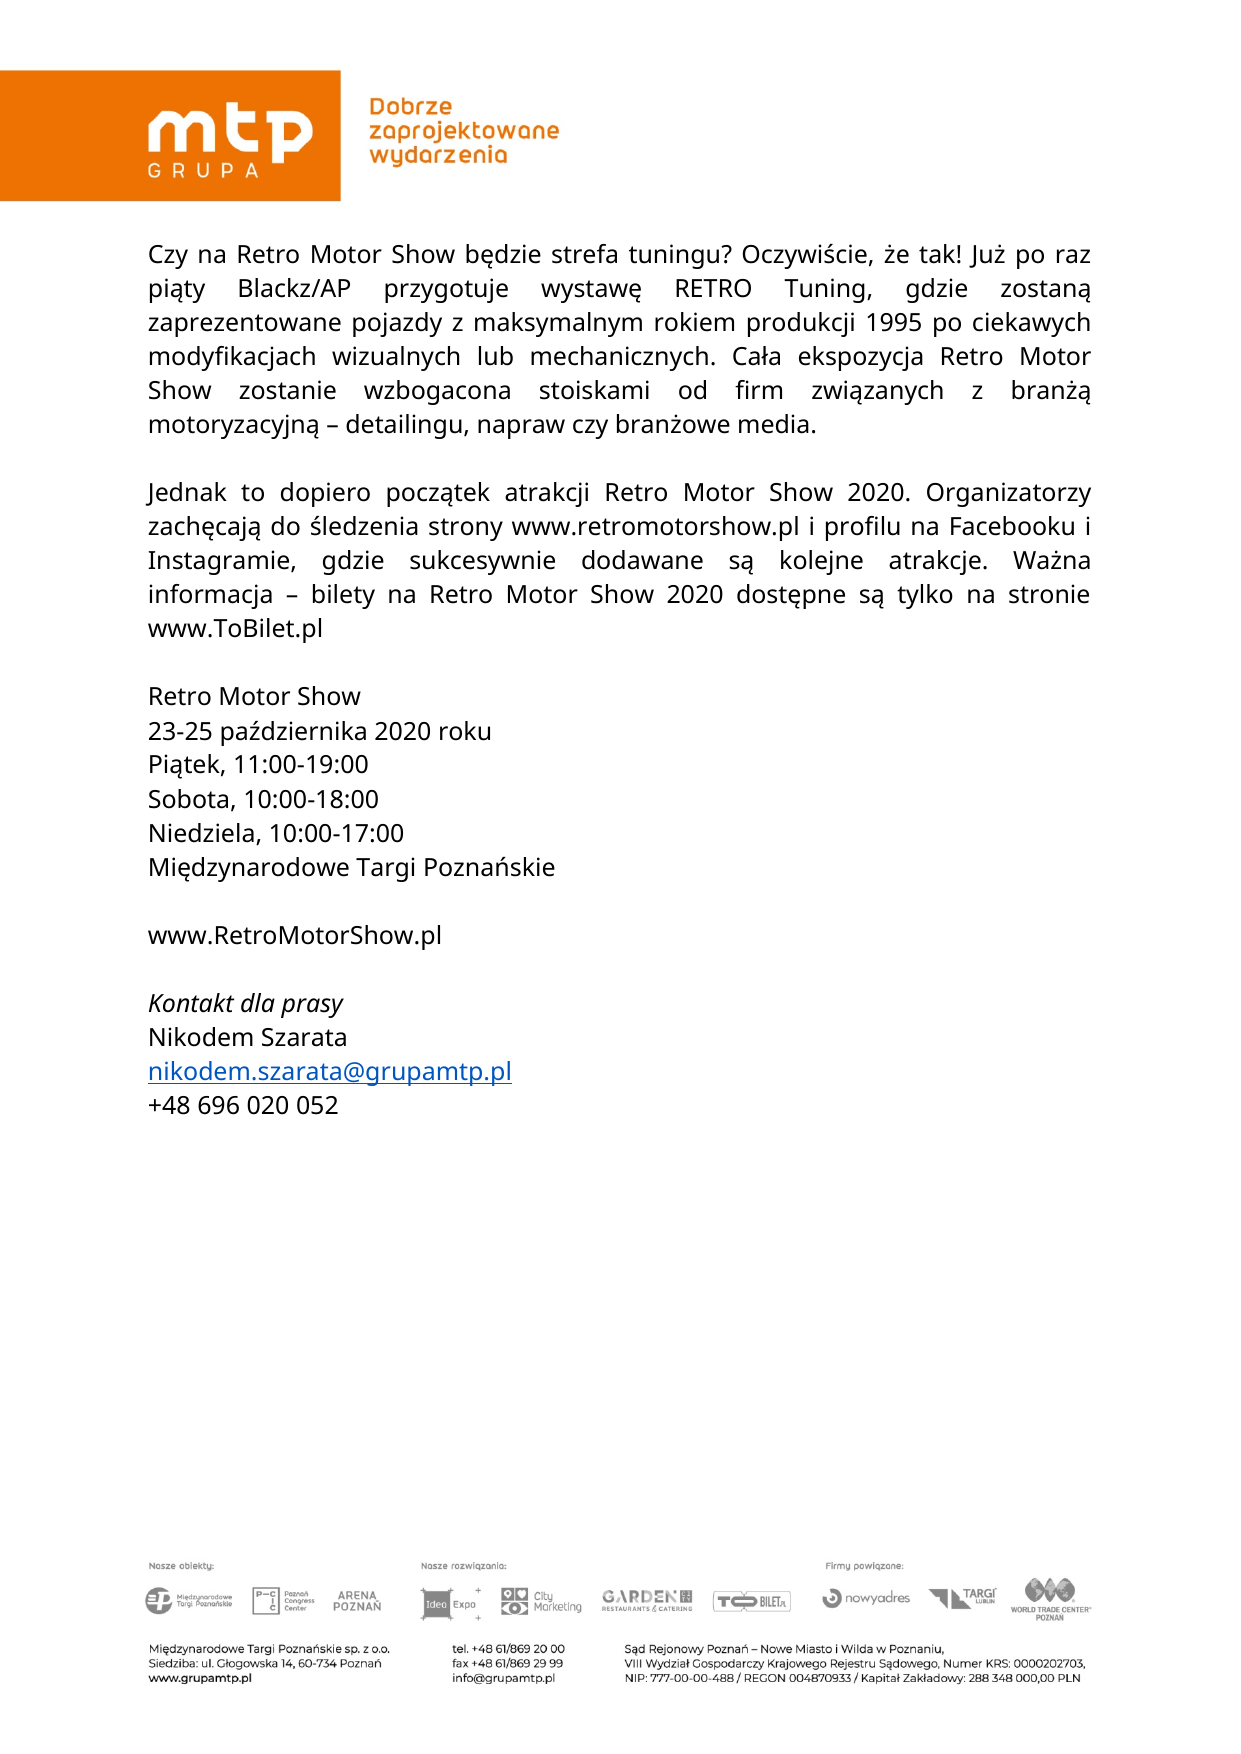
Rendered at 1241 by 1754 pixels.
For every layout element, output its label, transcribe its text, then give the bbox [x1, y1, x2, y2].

text Sobota, 10:00-18:00 [148, 781, 1092, 815]
text www.RetroMotorShow.pl [148, 917, 1092, 952]
text Retro Motor Show [148, 679, 1092, 713]
picture [0, 0, 1236, 1754]
text nikodem.szarata@grupamtp.pl [148, 1054, 1092, 1088]
text Nikodem Szarata [148, 1020, 1092, 1054]
text Jednak to dopiero początek atrakcji Retro Motor Show 2020. Organizatorzy zachęcają do śledzenia strony www.retromotorshow.pl i profilu na Facebooku i Instagramie, gdzie sukcesywnie dodawane są kolejne atrakcje. Ważna informacja – bilety na Retro Motor Show 2020 dostępne są tylko na stronie www.ToBilet.pl [148, 475, 1092, 645]
text Kontakt dla prasy [148, 986, 1092, 1020]
text +48 696 020 052 [148, 1088, 1092, 1122]
text Niedziela, 10:00-17:00 [148, 815, 1092, 849]
text Czy na Retro Motor Show będzie strefa tuningu? Oczywiście, że tak! Już po raz piąty Blackz/AP przygotuje wystawę RETRO Tuning, gdzie zostaną zaprezentowane pojazdy z maksymalnym rokiem produkcji 1995 po ciekawych modyfikacjach wizualnych lub mechanicznych. Cała ekspozycja Retro Motor Show zostanie wzbogacona stoiskami od firm związanych z branżą motoryzacyjną – detailingu, napraw czy branżowe media. [148, 236, 1092, 441]
text Międzynarodowe Targi Poznańskie [148, 849, 1092, 883]
text 23-25 października 2020 roku [148, 713, 1092, 747]
text Piątek, 11:00-19:00 [148, 747, 1092, 781]
